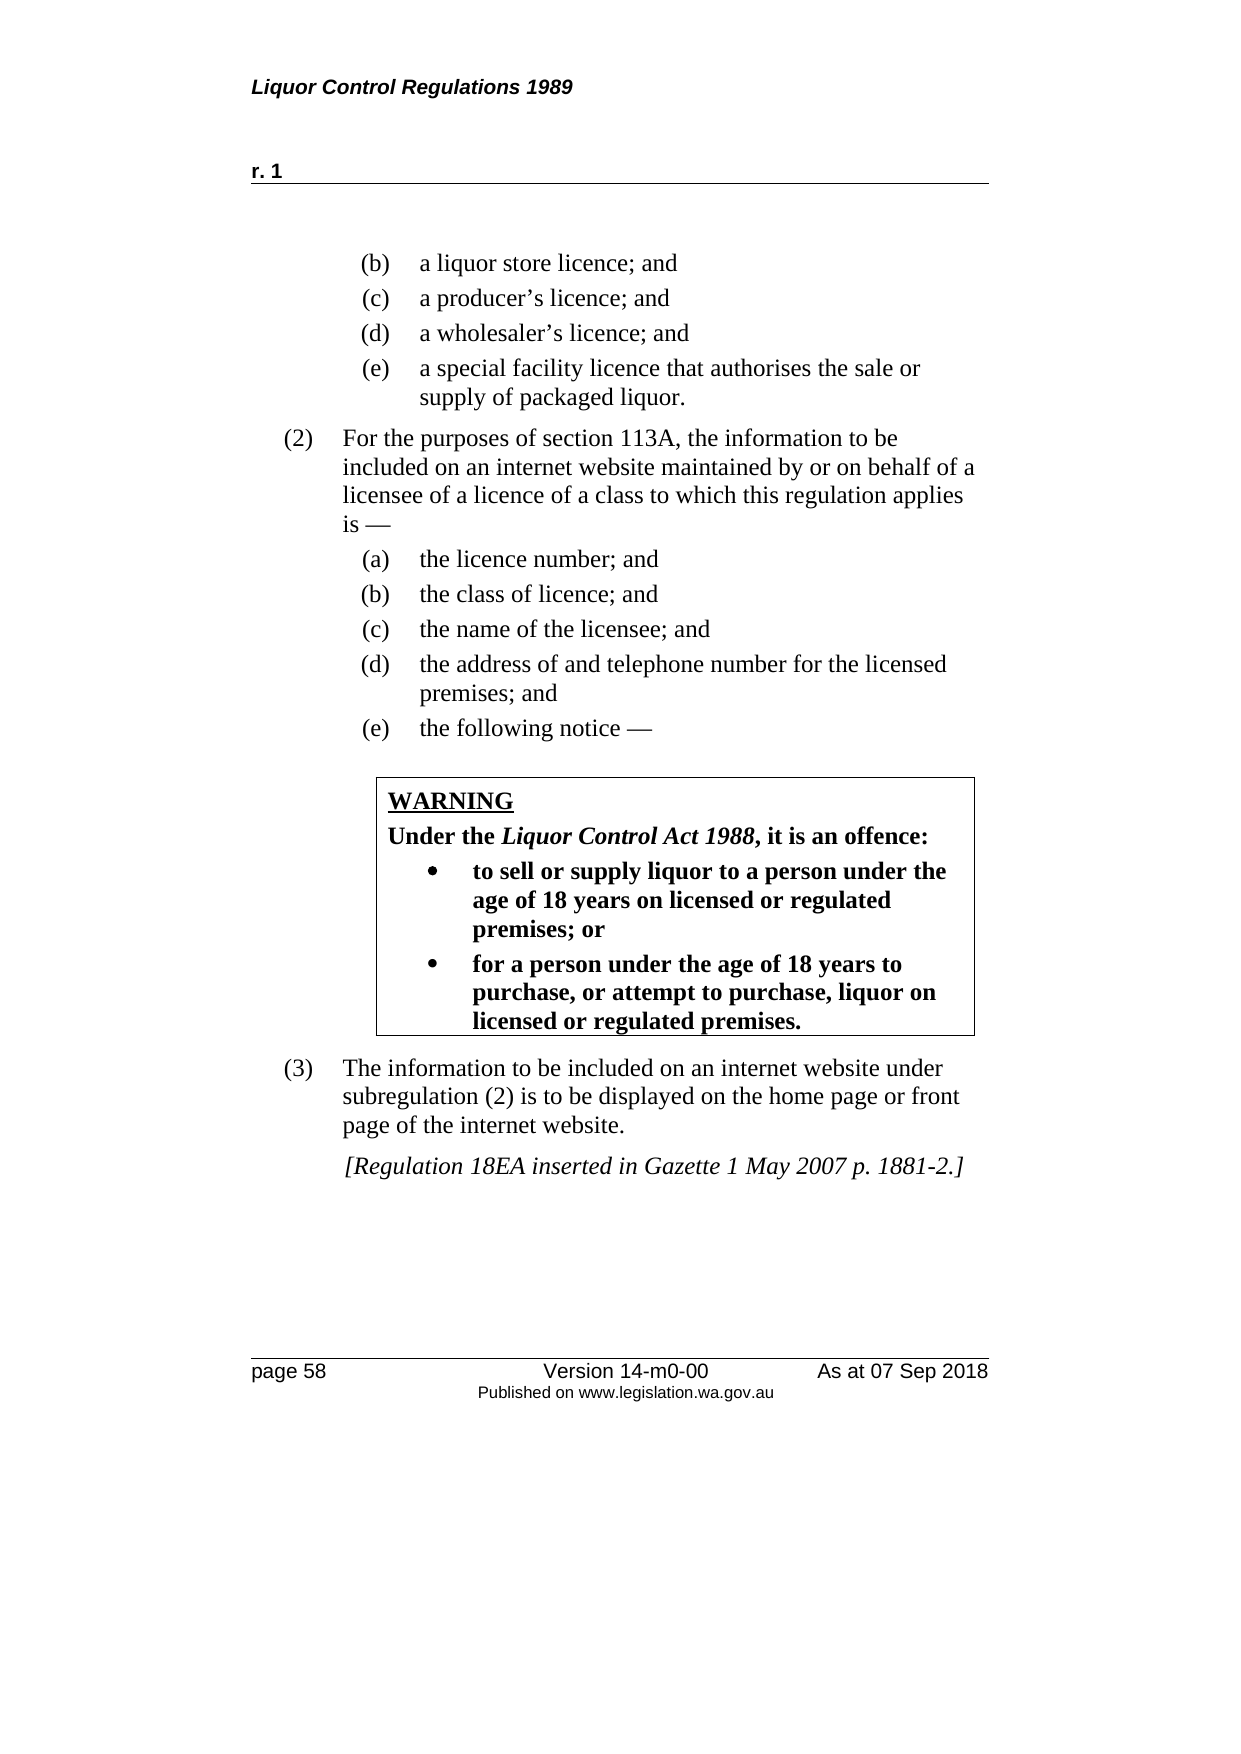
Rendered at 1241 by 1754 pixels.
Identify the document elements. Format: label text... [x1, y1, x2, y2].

text (b) a liquor store licence; and [251, 248, 989, 277]
text (d) a wholesaler’s licence; and [251, 318, 989, 347]
text (d) the address of and telephone number for the licensed premises; and [251, 649, 989, 707]
text (e) the following notice — [251, 713, 989, 771]
text (3) The information to be included on an internet website under subregulation (2) is to be displayed on the home page or front page of the internet website. [251, 1053, 989, 1139]
text (e) a special facility licence that authorises the sale or supply of packaged liquor. [251, 353, 989, 411]
text (a) the licence number; and [251, 544, 989, 573]
text (2) For the purposes of section 113A, the information to be included on an internet website maintained by or on behalf of a licensee of a licence of a class to which this regulation applies is — [251, 423, 989, 538]
text (c) a producer’s licence; and [251, 283, 989, 312]
text (b) the class of licence; and [251, 579, 989, 608]
text [Regulation 18EA inserted in Gazette 1 May 2007 p. 1881-2.] [251, 1151, 989, 1180]
text (c) the name of the licensee; and [251, 614, 989, 643]
table_header WARNING Under the Liquor Control Act 1988, it is an offence: to sell or supply liquor to a person under the age of 18 years on licensed or regulated premises; or for a person under the age of 18 years to purchase, or attempt to purchase, liquor on licensed or regulated premises. [377, 778, 974, 1035]
